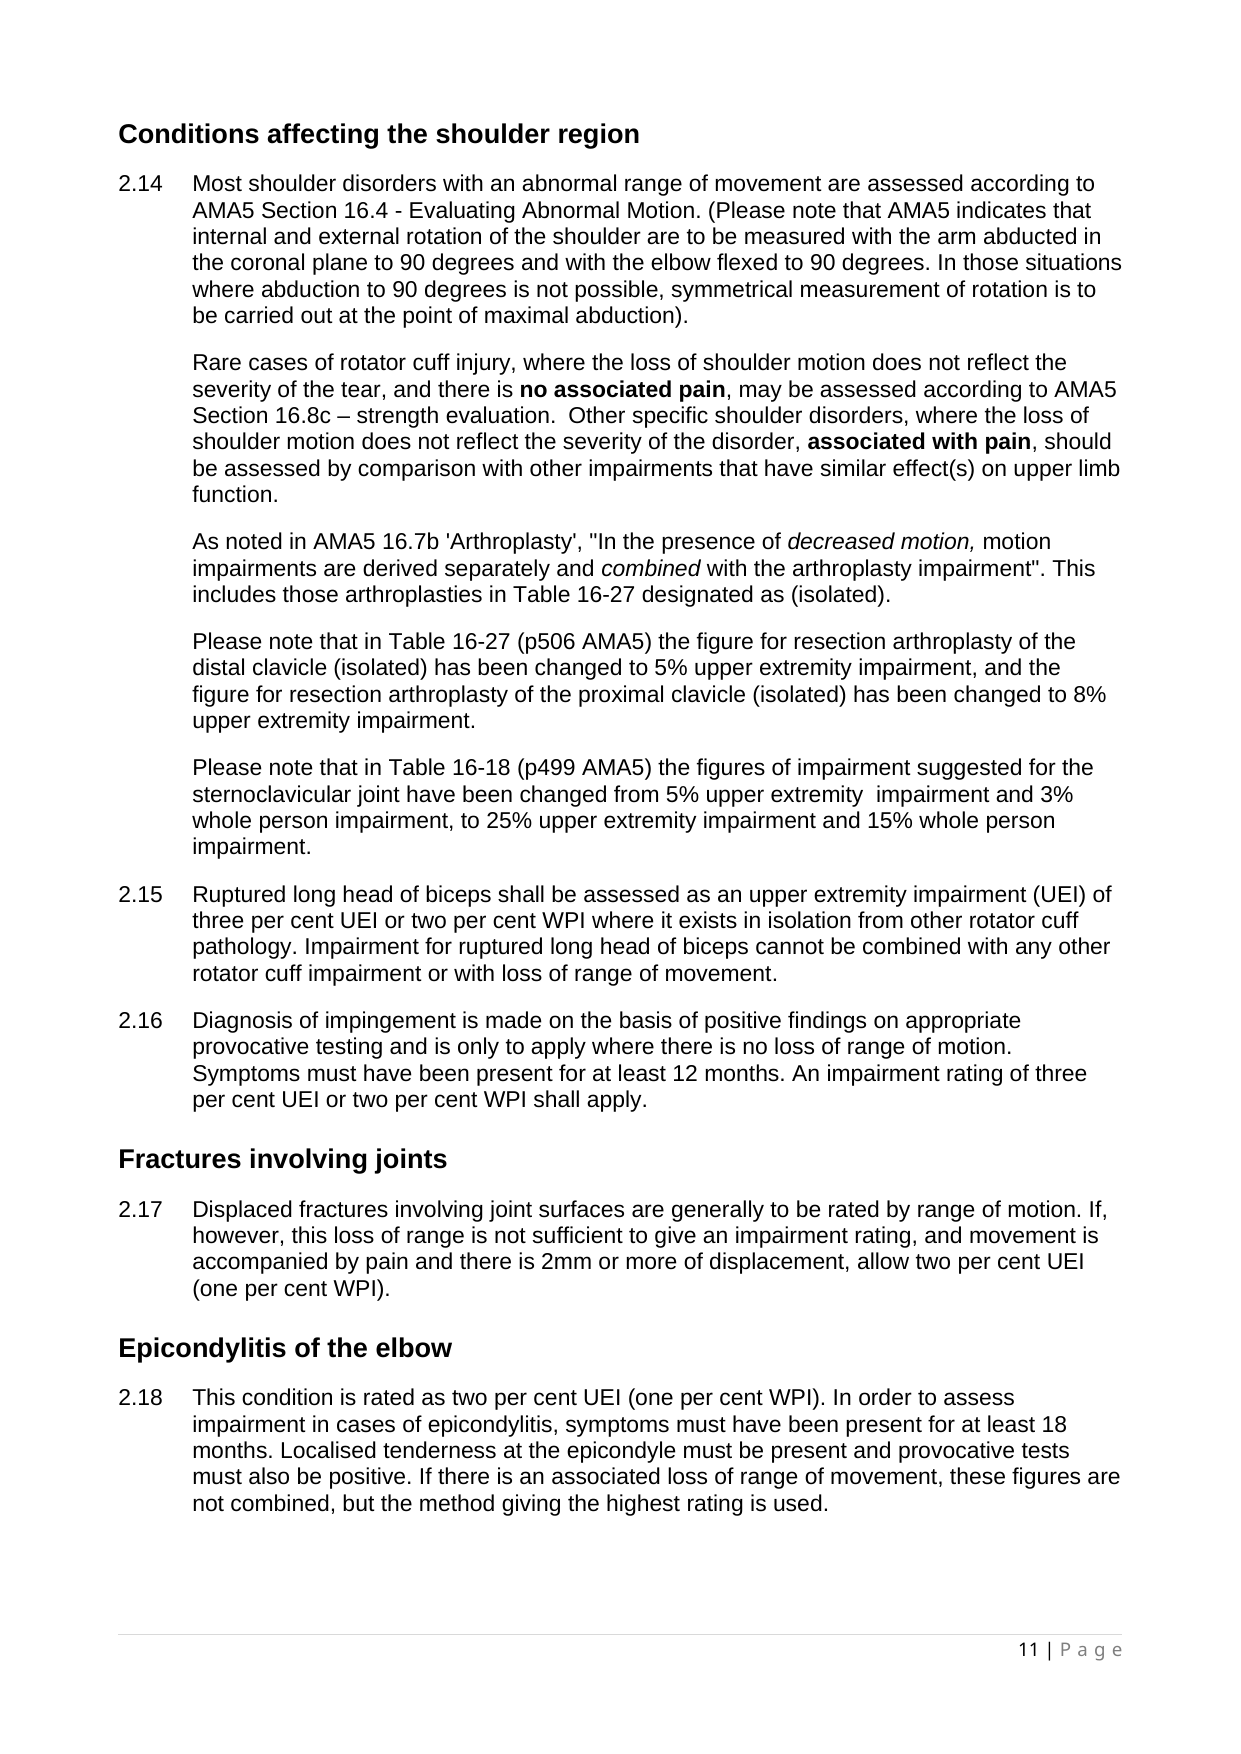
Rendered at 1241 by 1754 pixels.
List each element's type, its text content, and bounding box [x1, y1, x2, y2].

subtitle Conditions affecting the shoulder region [118, 118, 1122, 149]
text This condition is rated as two per cent UEI (one per cent WPI). In order to assess impairment in cases of epicondylitis, symptoms must have been present for at least 18 months. Localised tenderness at the epicondyle must be present and provocative tests must also be positive. If there is an associated loss of range of movement, these figures are not combined, but the method giving the highest rating is used. [118, 1384, 1122, 1516]
list As noted in AMA5 16.7b 'Arthroplasty', "In the presence of decreased motion, motion impairments are derived separately and combined with the arthroplasty impairment". This includes those arthroplasties in Table 16-27 designated as (isolated). [192, 528, 1122, 607]
list Rare cases of rotator cuff injury, where the loss of shoulder motion does not reflect the severity of the tear, and there is no associated pain, may be assessed according to AMA5 Section 16.8c – strength evaluation. Other specific shoulder disorders, where the loss of shoulder motion does not reflect the severity of the disorder, associated with pain, should be assessed by comparison with other impairments that have similar effect(s) on upper limb function. [192, 349, 1122, 507]
text Diagnosis of impingement is made on the basis of positive findings on appropriate provocative testing and is only to apply where there is no loss of range of motion. Symptoms must have been present for at least 12 months. An impairment rating of three per cent UEI or two per cent WPI shall apply. [118, 1007, 1122, 1112]
text Ruptured long head of biceps shall be assessed as an upper extremity impairment (UEI) of three per cent UEI or two per cent WPI where it exists in isolation from other rotator cuff pathology. Impairment for ruptured long head of biceps cannot be combined with any other rotator cuff impairment or with loss of range of movement. [118, 881, 1122, 986]
text Displaced fractures involving joint surfaces are generally to be rated by range of motion. If, however, this loss of range is not sufficient to give an impairment rating, and movement is accompanied by pain and there is 2mm or more of displacement, allow two per cent UEI (one per cent WPI). [118, 1196, 1122, 1301]
text Most shoulder disorders with an abnormal range of movement are assessed according to AMA5 Section 16.4 - Evaluating Abnormal Motion. (Please note that AMA5 indicates that internal and external rotation of the shoulder are to be measured with the arm abducted in the coronal plane to 90 degrees and with the elbow flexed to 90 degrees. In those situations where abduction to 90 degrees is not possible, symmetrical measurement of rotation is to be carried out at the point of maximal abduction). [118, 170, 1122, 328]
list Please note that in Table 16-18 (p499 AMA5) the figures of impairment suggested for the sternoclavicular joint have been changed from 5% upper extremity impairment and 3% whole person impairment, to 25% upper extremity impairment and 15% whole person impairment. [192, 754, 1122, 860]
list Please note that in Table 16-27 (p506 AMA5) the figure for resection arthroplasty of the distal clavicle (isolated) has been changed to 5% upper extremity impairment, and the figure for resection arthroplasty of the proximal clavicle (isolated) has been changed to 8% upper extremity impairment. [192, 628, 1122, 733]
subtitle Fractures involving joints [118, 1143, 1122, 1175]
subtitle Epicondylitis of the elbow [118, 1332, 1122, 1363]
